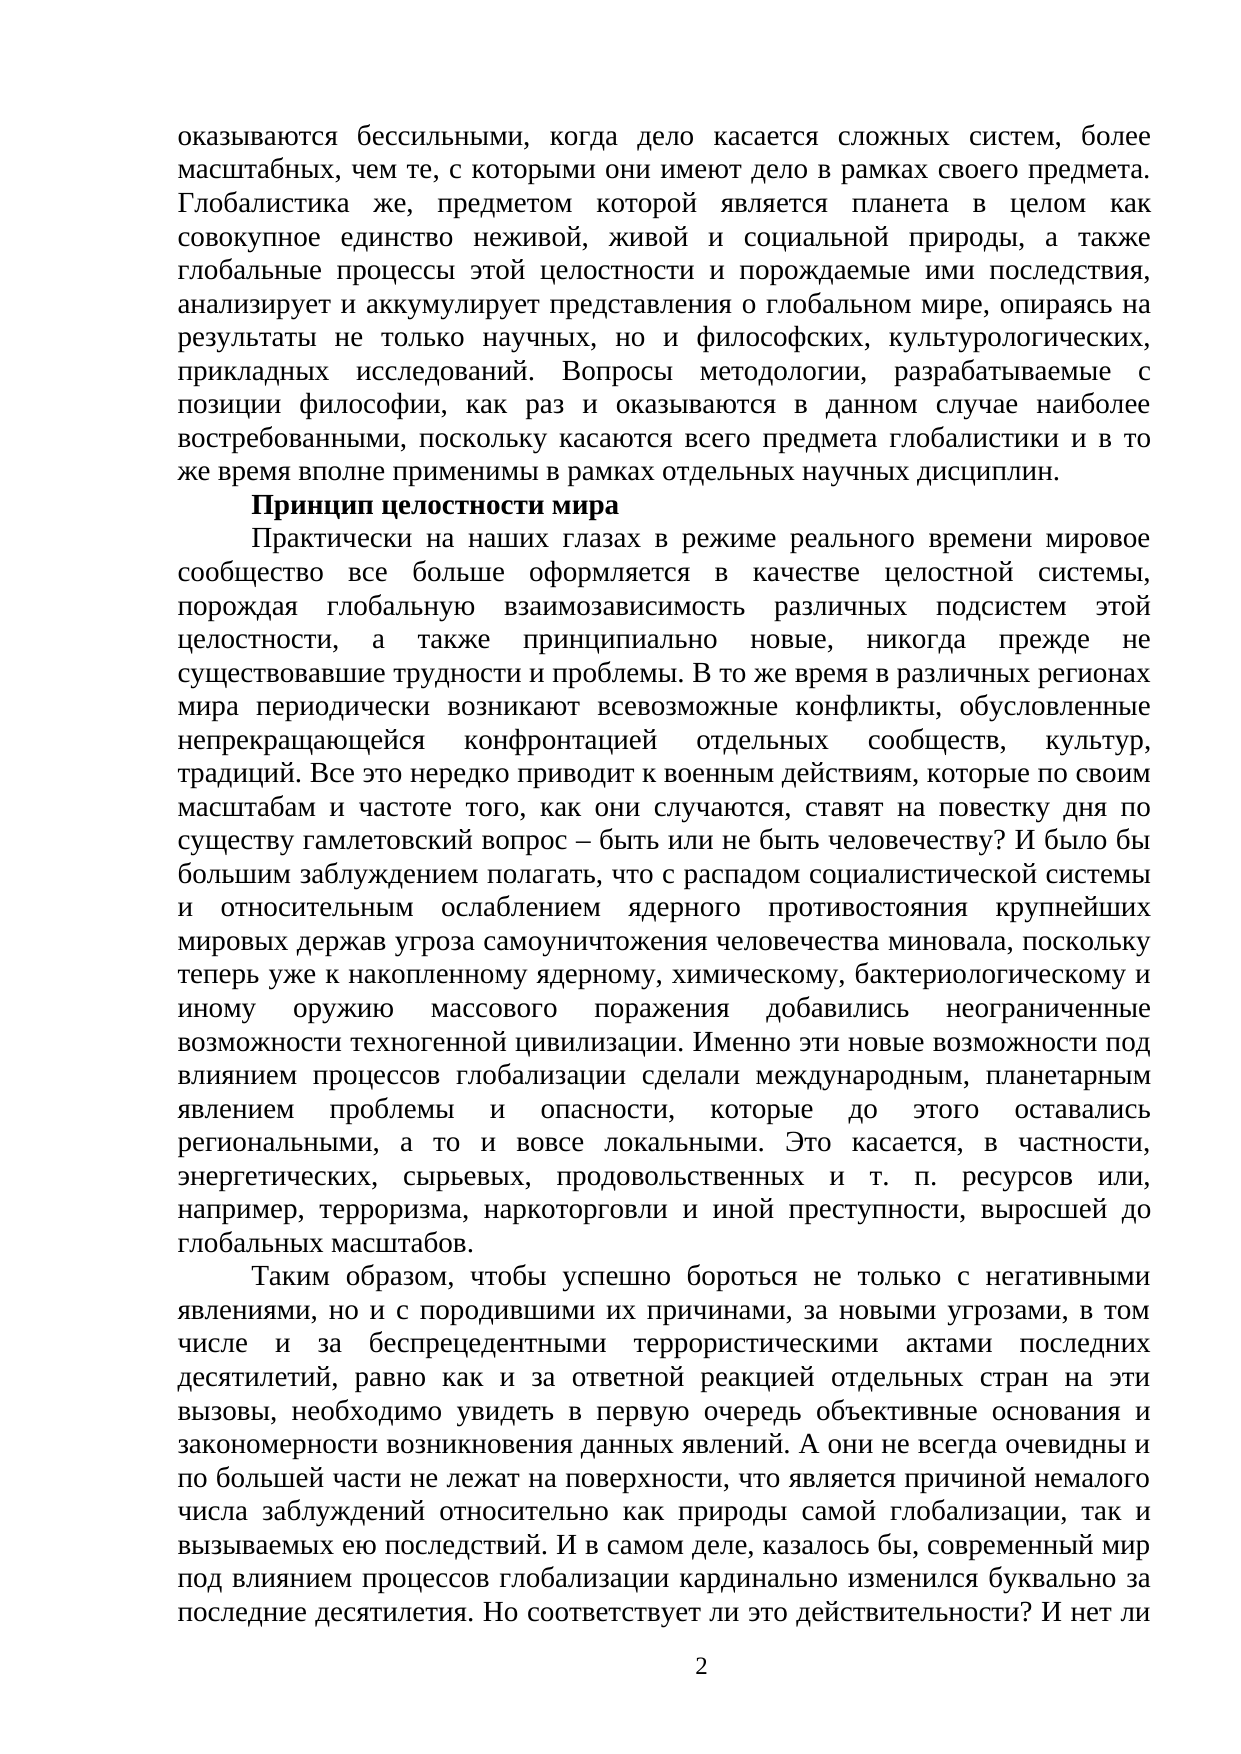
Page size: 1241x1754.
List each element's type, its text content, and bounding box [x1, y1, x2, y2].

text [177, 118, 1152, 487]
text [177, 1258, 1152, 1627]
text Практически на наших глазах в режиме реального времени мировое сообщество все больше оформляется в качестве целостной системы, порождая глобальную взаимозависимость различных подсистем этой целостности, а также принципиально новые, никогда прежде не существовавшие трудности и проблемы. В то же время в различных регионах мира периодически возникают всевозможные конфликты, обусловленные непрекращающейся конфронтацией отдельных сообществ, культур, традиций. Все это нередко приводит к военным действиям, которые по своим масштабам и частоте того, как они случаются, ставят на повестку дня по существу гамлетовский вопрос – быть или не быть человечеству? И было бы большим заблуждением полагать, что с распадом социалистической системы и относительным ослаблением ядерного противостояния крупнейших мировых держав угроза самоуничтожения человечества миновала, поскольку теперь уже к накопленному ядерному, химическому, бактериологическому и иному оружию массового поражения добавились неограниченные возможности техногенной цивилизации. Именно эти новые возможности под влиянием процессов глобализации сделали международным, планетарным явлением проблемы и опасности, которые до этого оставались региональными, а то и вовсе локальными. Это касается, в частности, энергетических, сырьевых, продовольственных и т. п. ресурсов или, например, терроризма, наркоторговли и иной преступности, выросшей до глобальных масштабов. [177, 521, 1152, 1258]
text Принцип целостности мира [177, 487, 1152, 521]
